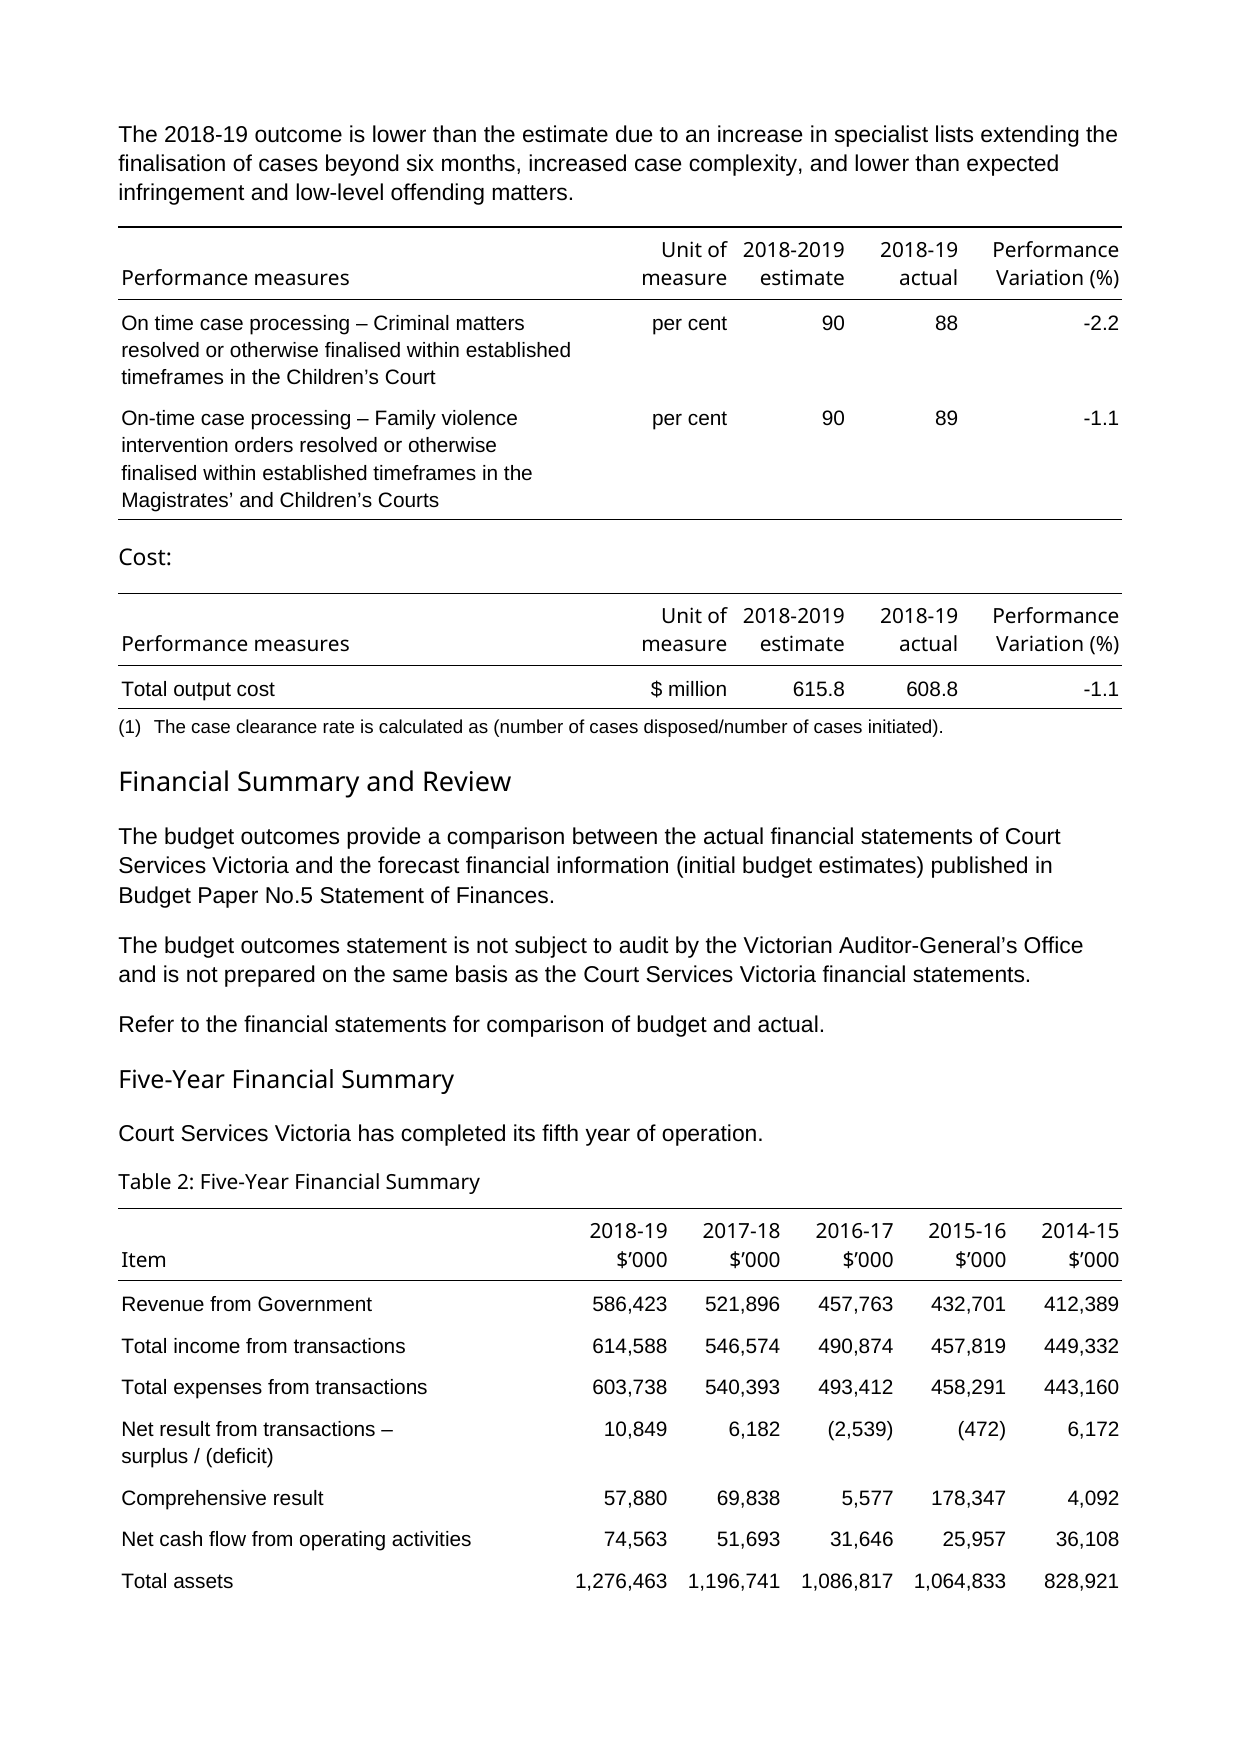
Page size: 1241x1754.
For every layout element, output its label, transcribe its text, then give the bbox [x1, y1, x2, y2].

table_cell 25,957 [896, 1517, 1009, 1558]
table_header 2018-19 $’000 [557, 1209, 670, 1280]
table_header 2018-2019 estimate [730, 594, 847, 665]
table_cell $ million [582, 666, 730, 708]
table_cell Total output cost [118, 666, 582, 708]
table_header Performance measures [118, 228, 582, 299]
table_cell 457,819 [896, 1323, 1009, 1365]
table_cell Total income from transactions [118, 1323, 557, 1365]
text Table 2: Five-Year Financial Summary [118, 1167, 1122, 1195]
table_cell 89 [848, 396, 961, 519]
table_cell 1,086,817 [783, 1559, 896, 1600]
table_cell 90 [730, 396, 847, 519]
table_cell 6,182 [670, 1406, 783, 1475]
table_header Unit of measure [582, 228, 730, 299]
table_cell 51,693 [670, 1517, 783, 1558]
text The budget outcomes provide a comparison between the actual financial statements of Court Services Victoria and the forecast financial information (initial budget estimates) published in Budget Paper No.5 Statement of Finances. [118, 820, 1122, 908]
table_cell 178,347 [896, 1475, 1009, 1517]
text Refer to the financial statements for comparison of budget and actual. [118, 1008, 1122, 1037]
table_cell 521,896 [670, 1281, 783, 1323]
table_cell 1,276,463 [557, 1559, 670, 1600]
table_cell 90 [730, 300, 847, 396]
table_cell 540,393 [670, 1365, 783, 1406]
table_header Item [118, 1209, 557, 1280]
table_header Performance Variation (%) [961, 594, 1122, 665]
table_cell On-time case processing – Family violence intervention orders resolved or otherwise finalised within established timeframes in the Magistrates’ and Children’s Courts [118, 396, 582, 519]
table_cell 546,574 [670, 1323, 783, 1365]
table_cell 828,921 [1009, 1559, 1122, 1600]
table_cell 1,064,833 [896, 1559, 1009, 1600]
table_cell 412,389 [1009, 1281, 1122, 1323]
text Court Services Victoria has completed its fifth year of operation. [118, 1117, 1122, 1146]
table_cell Net result from transactions – surplus / (deficit) [118, 1406, 557, 1475]
table_header 2018-2019 estimate [730, 228, 847, 299]
table_cell Total expenses from transactions [118, 1365, 557, 1406]
table_header 2017-18 $’000 [670, 1209, 783, 1280]
table_cell -2.2 [961, 300, 1122, 396]
table_cell -1.1 [961, 396, 1122, 519]
table_cell 74,563 [557, 1517, 670, 1558]
table_cell 603,738 [557, 1365, 670, 1406]
list The case clearance rate is calculated as (number of cases disposed/number of cases initiated). [118, 715, 1122, 737]
table_cell 4,092 [1009, 1475, 1122, 1517]
table_cell 5,577 [783, 1475, 896, 1517]
table_cell 36,108 [1009, 1517, 1122, 1558]
table_cell Comprehensive result [118, 1475, 557, 1517]
table_header 2014-15 $’000 [1009, 1209, 1122, 1280]
table_header 2018-19 actual [848, 594, 961, 665]
table_cell 6,172 [1009, 1406, 1122, 1475]
table_cell 493,412 [783, 1365, 896, 1406]
subtitle Financial Summary and Review [118, 762, 1122, 799]
table_cell 490,874 [783, 1323, 896, 1365]
table_cell Net cash flow from operating activities [118, 1517, 557, 1558]
table_cell 10,849 [557, 1406, 670, 1475]
table_cell 586,423 [557, 1281, 670, 1323]
table_header Performance measures [118, 594, 582, 665]
table_cell 457,763 [783, 1281, 896, 1323]
table_cell -1.1 [961, 666, 1122, 708]
table_cell 449,332 [1009, 1323, 1122, 1365]
table_header 2016-17 $’000 [783, 1209, 896, 1280]
table_cell per cent [582, 396, 730, 519]
text The 2018-19 outcome is lower than the estimate due to an increase in specialist lists extending the finalisation of cases beyond six months, increased case complexity, and lower than expected infringement and low-level offending matters. [118, 118, 1122, 206]
table_cell (2,539) [783, 1406, 896, 1475]
table_cell per cent [582, 300, 730, 396]
table_header 2018-19 actual [848, 228, 961, 299]
table_cell 608.8 [848, 666, 961, 708]
table_cell 69,838 [670, 1475, 783, 1517]
table_cell On time case processing – Criminal matters resolved or otherwise finalised within established timeframes in the Children’s Court [118, 300, 582, 396]
table_header Performance Variation (%) [961, 228, 1122, 299]
table_cell 432,701 [896, 1281, 1009, 1323]
table_cell 614,588 [557, 1323, 670, 1365]
table_header Unit of measure [582, 594, 730, 665]
table_cell 31,646 [783, 1517, 896, 1558]
subtitle Five-Year Financial Summary [118, 1062, 1122, 1096]
text Cost: [118, 541, 1122, 572]
table_header 2015-16 $’000 [896, 1209, 1009, 1280]
table_cell 458,291 [896, 1365, 1009, 1406]
table_cell Revenue from Government [118, 1281, 557, 1323]
table_cell 615.8 [730, 666, 847, 708]
table_cell (472) [896, 1406, 1009, 1475]
table_cell 1,196,741 [670, 1559, 783, 1600]
table_cell 88 [848, 300, 961, 396]
table_cell Total assets [118, 1559, 557, 1600]
table_cell 443,160 [1009, 1365, 1122, 1406]
table_cell 57,880 [557, 1475, 670, 1517]
text The budget outcomes statement is not subject to audit by the Victorian Auditor-General’s Office and is not prepared on the same basis as the Court Services Victoria financial statements. [118, 929, 1122, 987]
